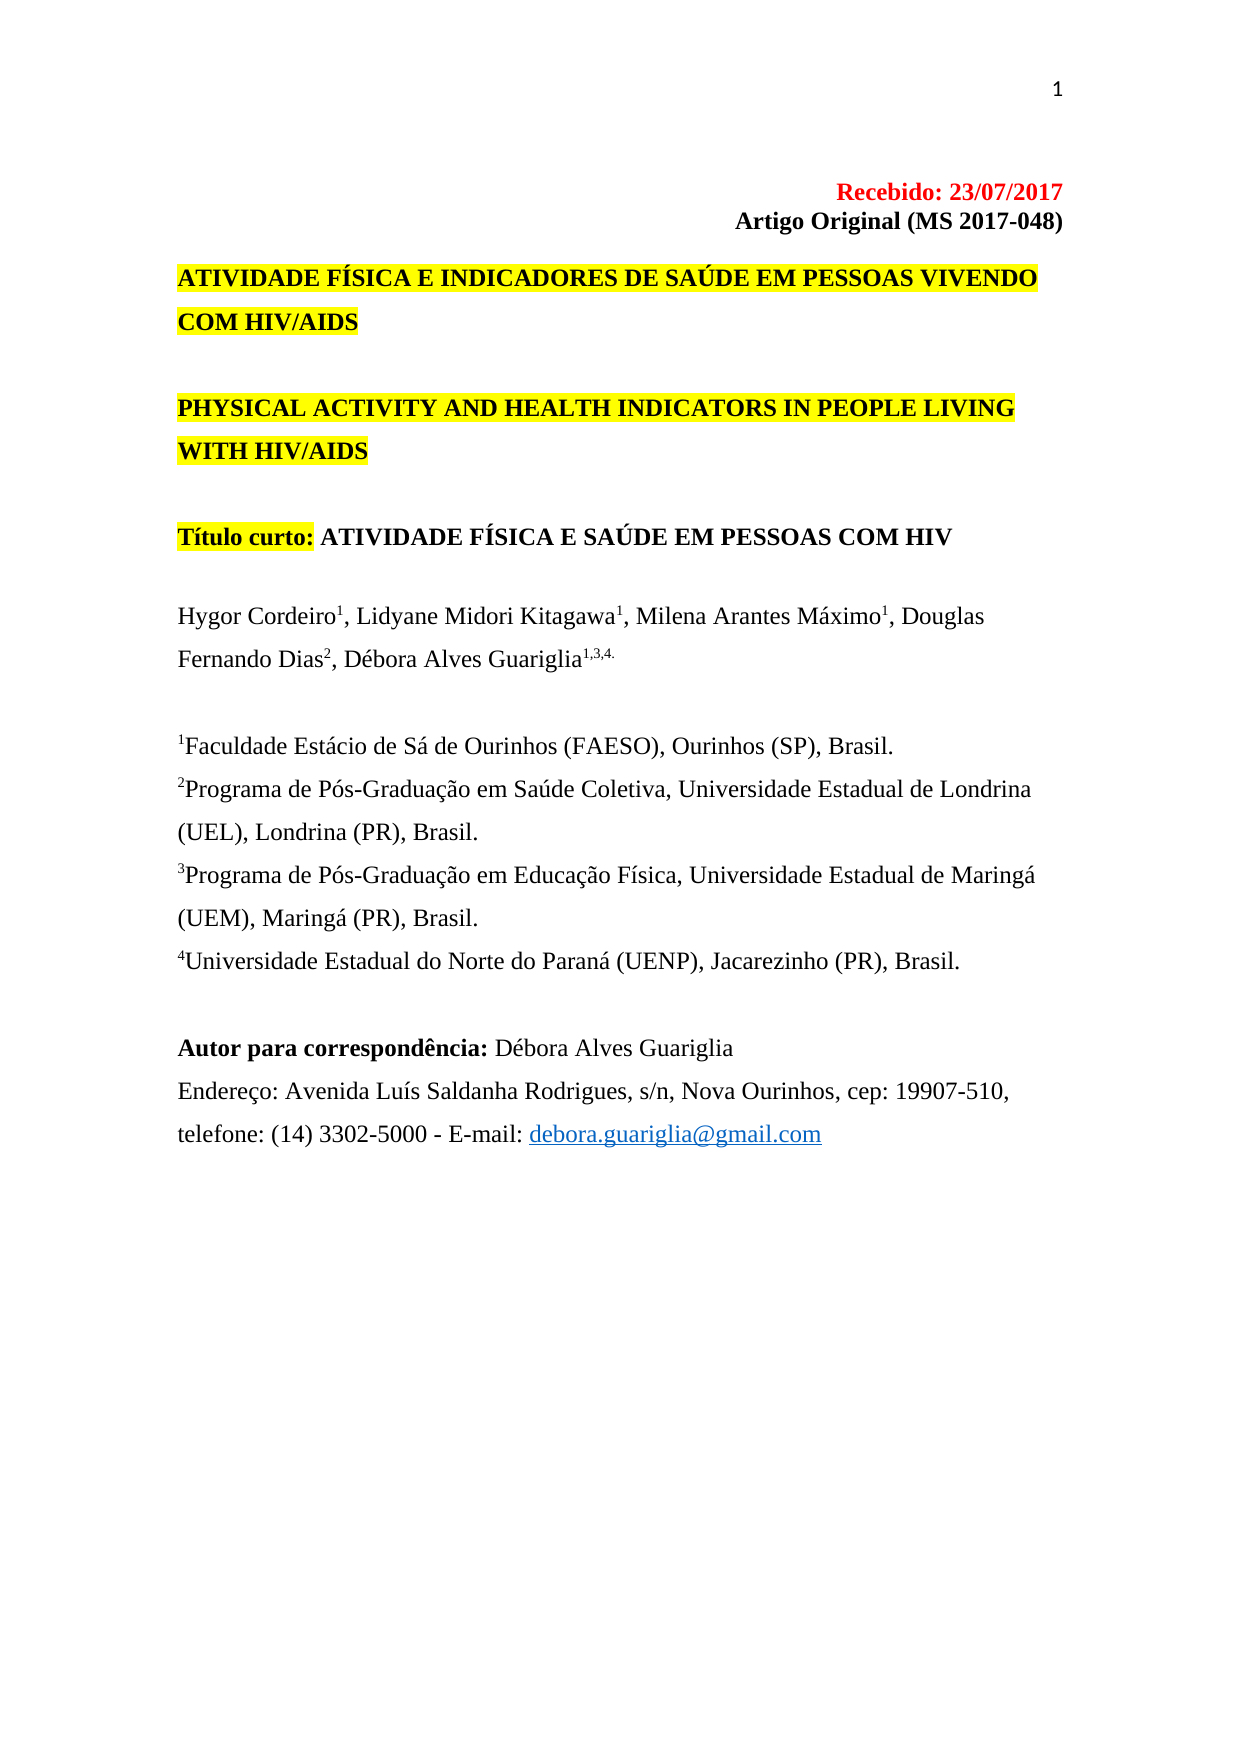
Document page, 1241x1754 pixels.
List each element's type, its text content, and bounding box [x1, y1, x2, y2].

text 4Universidade Estadual do Norte do Paraná (UENP), Jacarezinho (PR), Brasil. [177, 946, 1063, 975]
text Artigo Original (MS 2017-048) [177, 206, 1063, 235]
text 2Programa de Pós-Graduação em Saúde Coletiva, Universidade Estadual de Londrina (UEL), Londrina (PR), Brasil. [177, 774, 1063, 846]
text Título curto: ATIVIDADE FÍSICA E SAÚDE EM PESSOAS COM HIV [314, 522, 1063, 551]
text Hygor Cordeiro1, Lidyane Midori Kitagawa1, Milena Arantes Máximo1, Douglas Fernando Dias2, Débora Alves Guariglia1,3,4. [177, 601, 1063, 673]
text Endereço: Avenida Luís Saldanha Rodrigues, s/n, Nova Ourinhos, cep: 19907-510, telefone: (14) 3302-5000 - E-mail: debora.guariglia@gmail.com [177, 1076, 1063, 1148]
text 3Programa de Pós-Graduação em Educação Física, Universidade Estadual de Maringá (UEM), Maringá (PR), Brasil. [177, 860, 1063, 932]
text Autor para correspondência: Débora Alves Guariglia [177, 1033, 1063, 1061]
text ATIVIDADE FÍSICA E INDICADORES DE SAÚDE EM PESSOAS VIVENDO COM HIV/AIDS [177, 263, 1063, 335]
text PHYSICAL ACTIVITY AND HEALTH INDICATORS IN PEOPLE LIVING WITH HIV/AIDS [177, 393, 1063, 465]
text 1Faculdade Estácio de Sá de Ourinhos (FAESO), Ourinhos (SP), Brasil. [177, 731, 1063, 759]
text Recebido: 23/07/2017 [177, 177, 1063, 206]
